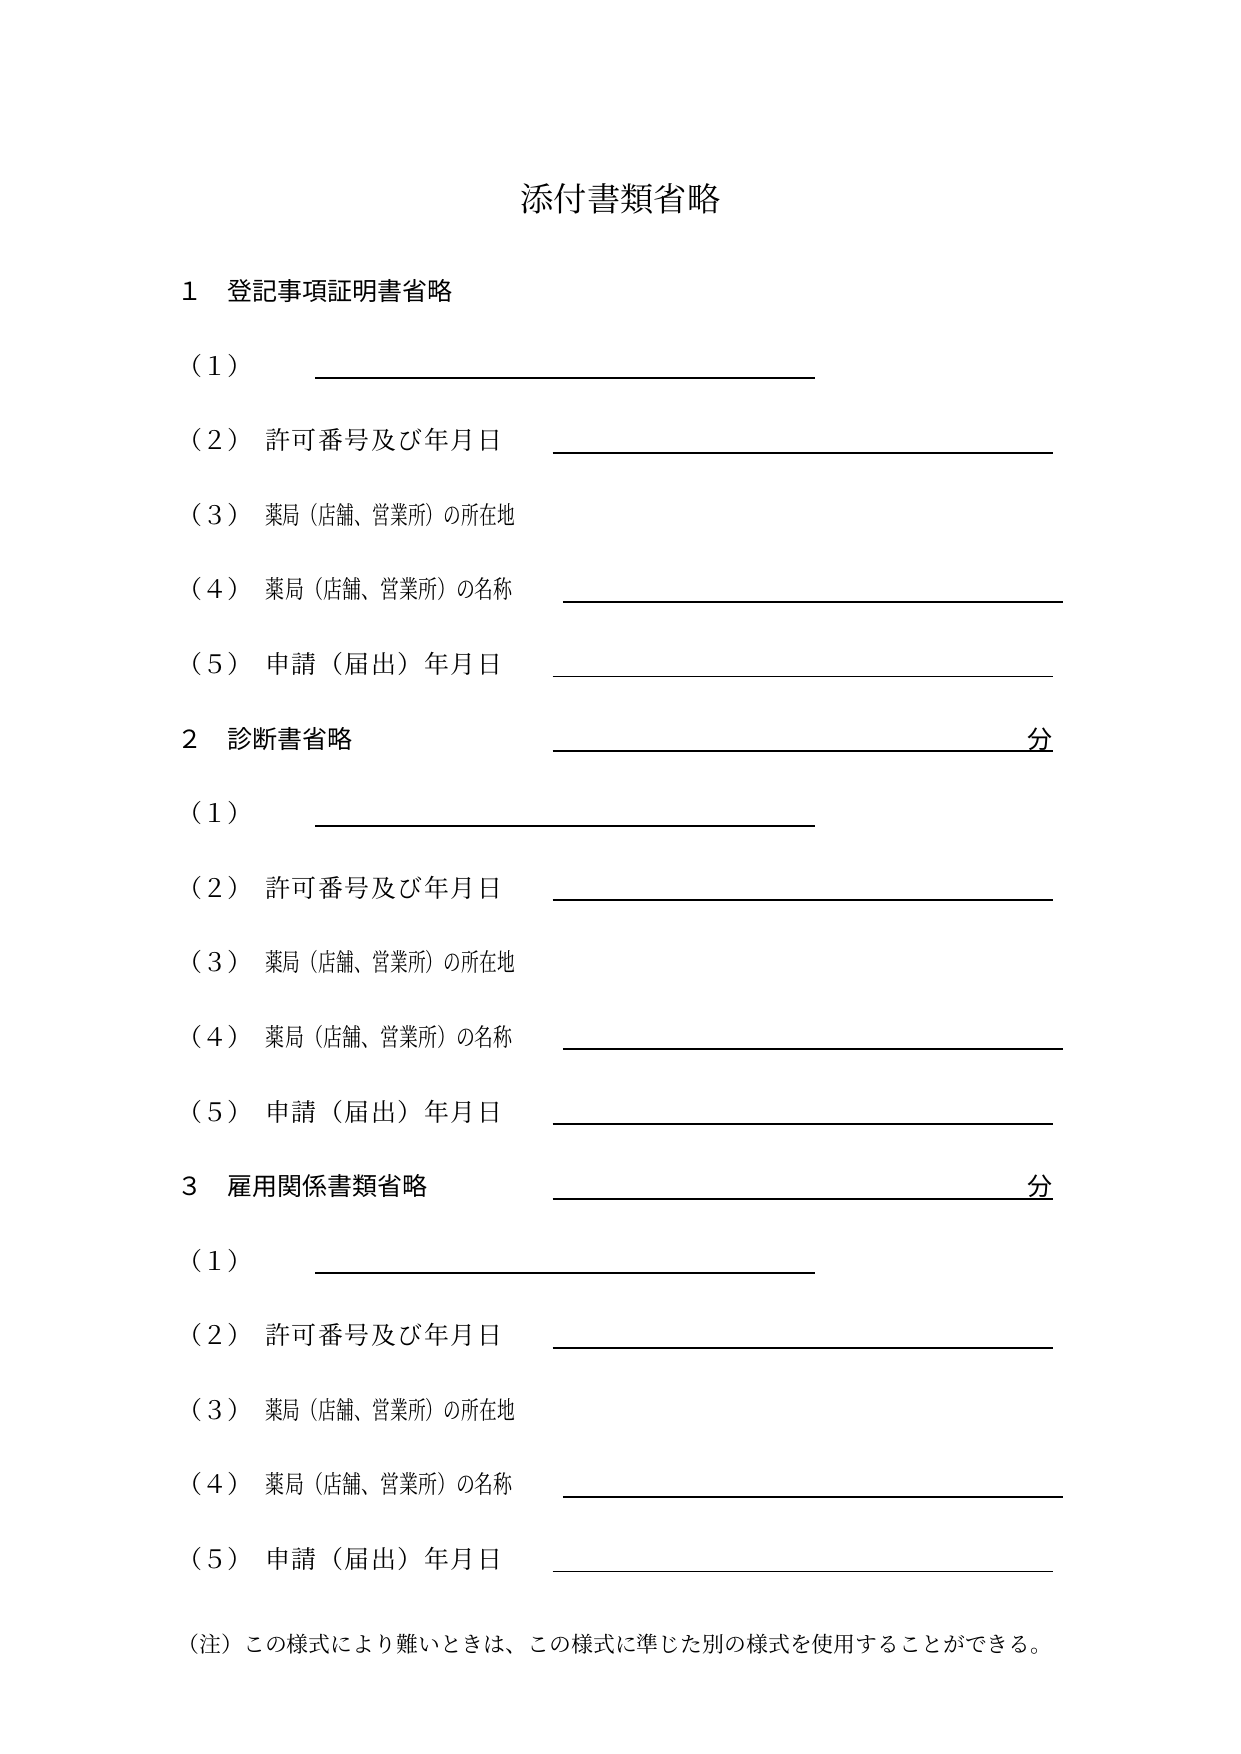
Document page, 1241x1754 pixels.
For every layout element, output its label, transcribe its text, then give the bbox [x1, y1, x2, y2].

list 薬局（店舗、営業所）の所在地 [177, 1390, 1063, 1427]
list 薬局（店舗、営業所）の所在地 [177, 495, 1063, 532]
list 薬局（店舗、営業所）の名称 [177, 1017, 1063, 1054]
list 申請（届出）年月日 [177, 1092, 1063, 1129]
list 許可番号及び年月日 [177, 868, 1063, 905]
list 薬局（店舗、営業所）の名称 [177, 1464, 1063, 1502]
text ２ 診断書省略 分 [177, 719, 1063, 756]
list 薬局（店舗、営業所）の所在地 [177, 942, 1063, 980]
text １ 登記事項証明書省略 [177, 271, 1063, 308]
list 許可番号及び年月日 [177, 420, 1063, 458]
text ３ 雇用関係書類省略 分 [177, 1166, 1063, 1203]
list 薬局（店舗、営業所）の名称 [177, 569, 1063, 607]
text 添付書類省略 [177, 159, 1063, 234]
list 許可番号及び年月日 [177, 1315, 1063, 1353]
list 申請（届出）年月日 [177, 1539, 1063, 1576]
list 申請（届出）年月日 [177, 644, 1063, 681]
